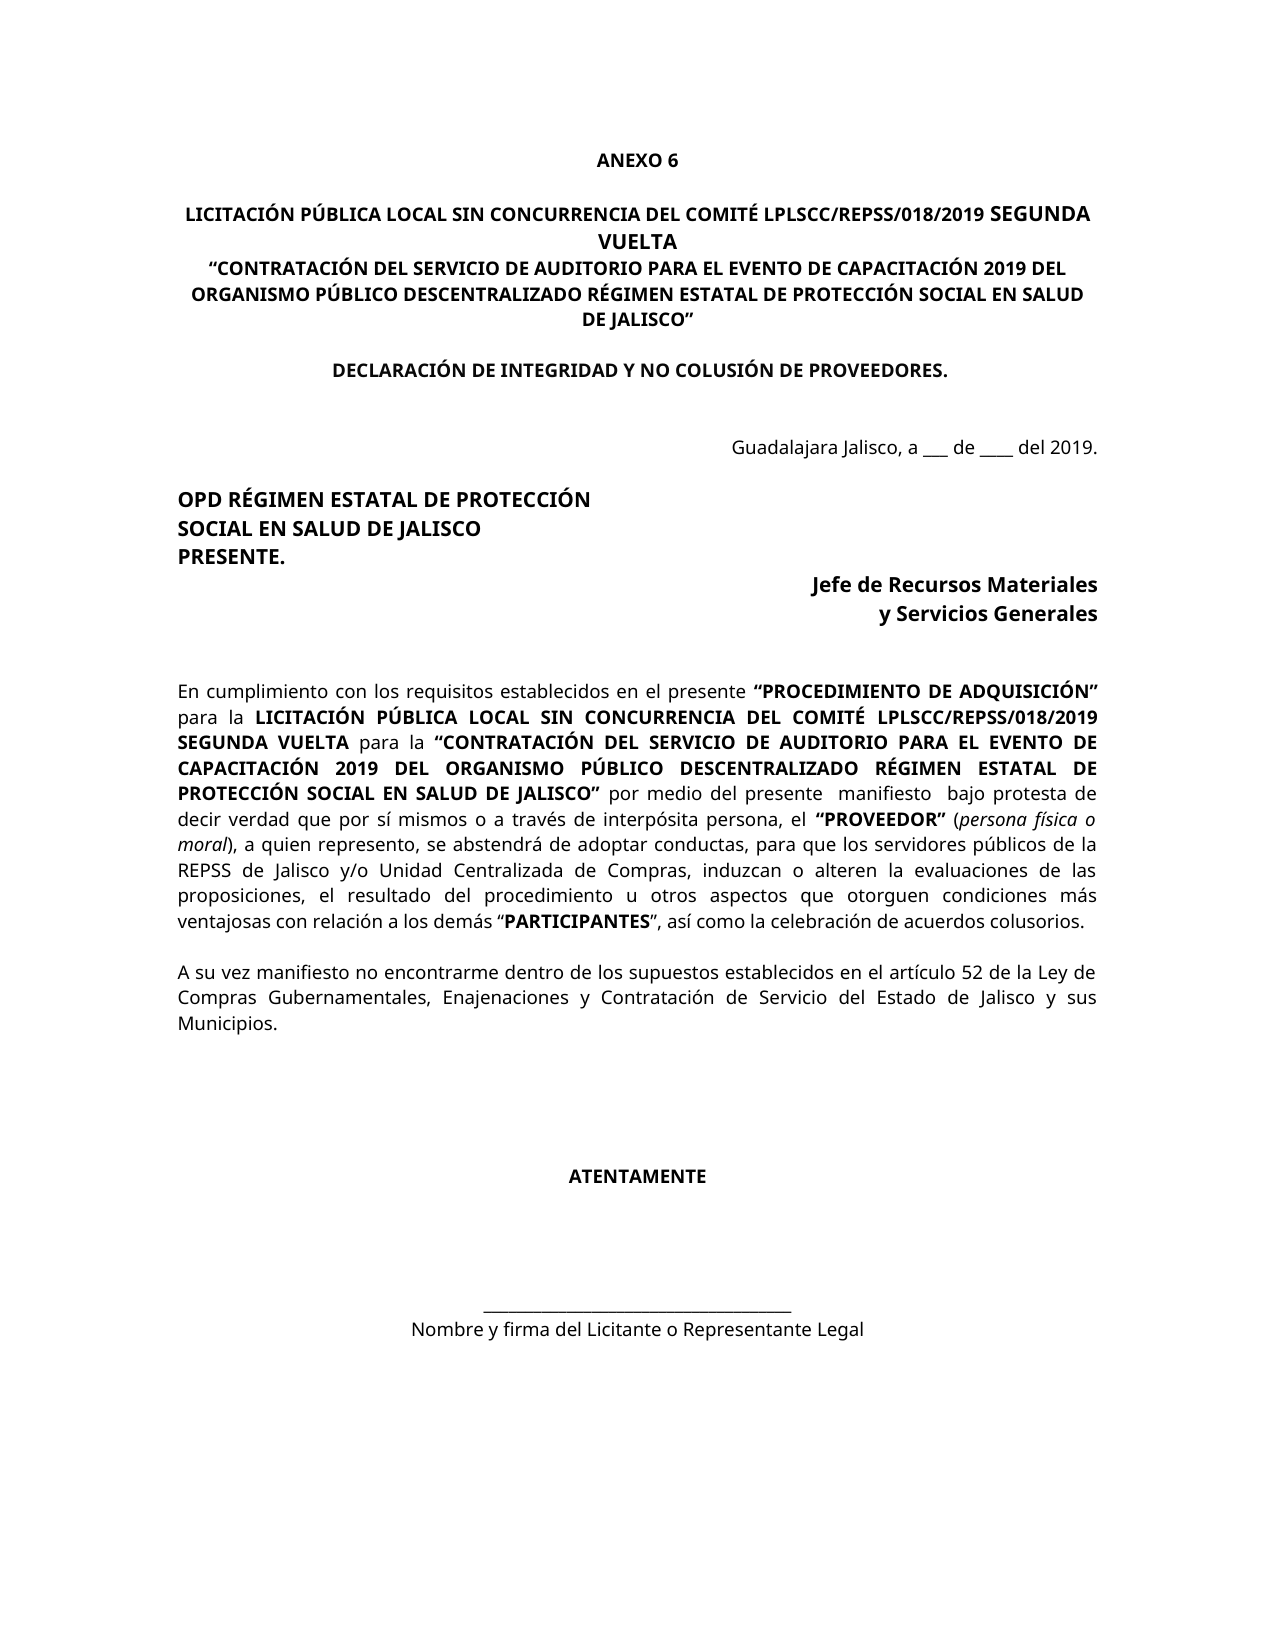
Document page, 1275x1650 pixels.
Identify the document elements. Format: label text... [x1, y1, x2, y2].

text DECLARACIÓN DE INTEGRIDAD Y NO COLUSIÓN DE PROVEEDORES. [177, 358, 1098, 383]
text LICITACIÓN PÚBLICA LOCAL SIN CONCURRENCIA DEL COMITÉ LPLSCC/REPSS/018/2019 SEGUNDA VUELTA [177, 199, 1098, 256]
text Jefe de Recursos Materiales [177, 571, 1098, 599]
text Nombre y firma del Licitante o Representante Legal [177, 1316, 1098, 1341]
text A su vez manifiesto no encontrarme dentro de los supuestos establecidos en el artículo 52 de la Ley de Compras Gubernamentales, Enajenaciones y Contratación de Servicio del Estado de Jalisco y sus Municipios. [177, 959, 1098, 1036]
text Guadalajara Jalisco, a ___ de ____ del 2019. [177, 434, 1098, 460]
text ANEXO 6 [177, 148, 1098, 173]
text “CONTRATACIÓN DEL SERVICIO DE AUDITORIO PARA EL EVENTO DE CAPACITACIÓN 2019 DEL ORGANISMO PÚBLICO DESCENTRALIZADO RÉGIMEN ESTATAL DE PROTECCIÓN SOCIAL EN SALUD DE JALISCO” [177, 256, 1098, 332]
text PRESENTE. [177, 542, 1098, 571]
text _____________________________________ [177, 1290, 1098, 1316]
text SOCIAL EN SALUD DE JALISCO [177, 514, 1098, 542]
text ATENTAMENTE [177, 1163, 1098, 1189]
text y Servicios Generales [177, 599, 1098, 627]
text En cumplimiento con los requisitos establecidos en el presente “PROCEDIMIENTO DE ADQUISICIÓN” para la LICITACIÓN PÚBLICA LOCAL SIN CONCURRENCIA DEL COMITÉ LPLSCC/REPSS/018/2019 SEGUNDA VUELTA para la “CONTRATACIÓN DEL SERVICIO DE AUDITORIO PARA EL EVENTO DE CAPACITACIÓN 2019 DEL ORGANISMO PÚBLICO DESCENTRALIZADO RÉGIMEN ESTATAL DE PROTECCIÓN SOCIAL EN SALUD DE JALISCO” por medio del presente manifiesto bajo protesta de decir verdad que por sí mismos o a través de interpósita persona, el “PROVEEDOR” (persona física o moral), a quien represento, se abstendrá de adoptar conductas, para que los servidores públicos de la REPSS de Jalisco y/o Unidad Centralizada de Compras, induzcan o alteren la evaluaciones de las proposiciones, el resultado del procedimiento u otros aspectos que otorguen condiciones más ventajosas con relación a los demás “PARTICIPANTES”, así como la celebración de acuerdos colusorios. [177, 678, 1098, 934]
text OPD RÉGIMEN ESTATAL DE PROTECCIÓN [177, 485, 1098, 514]
